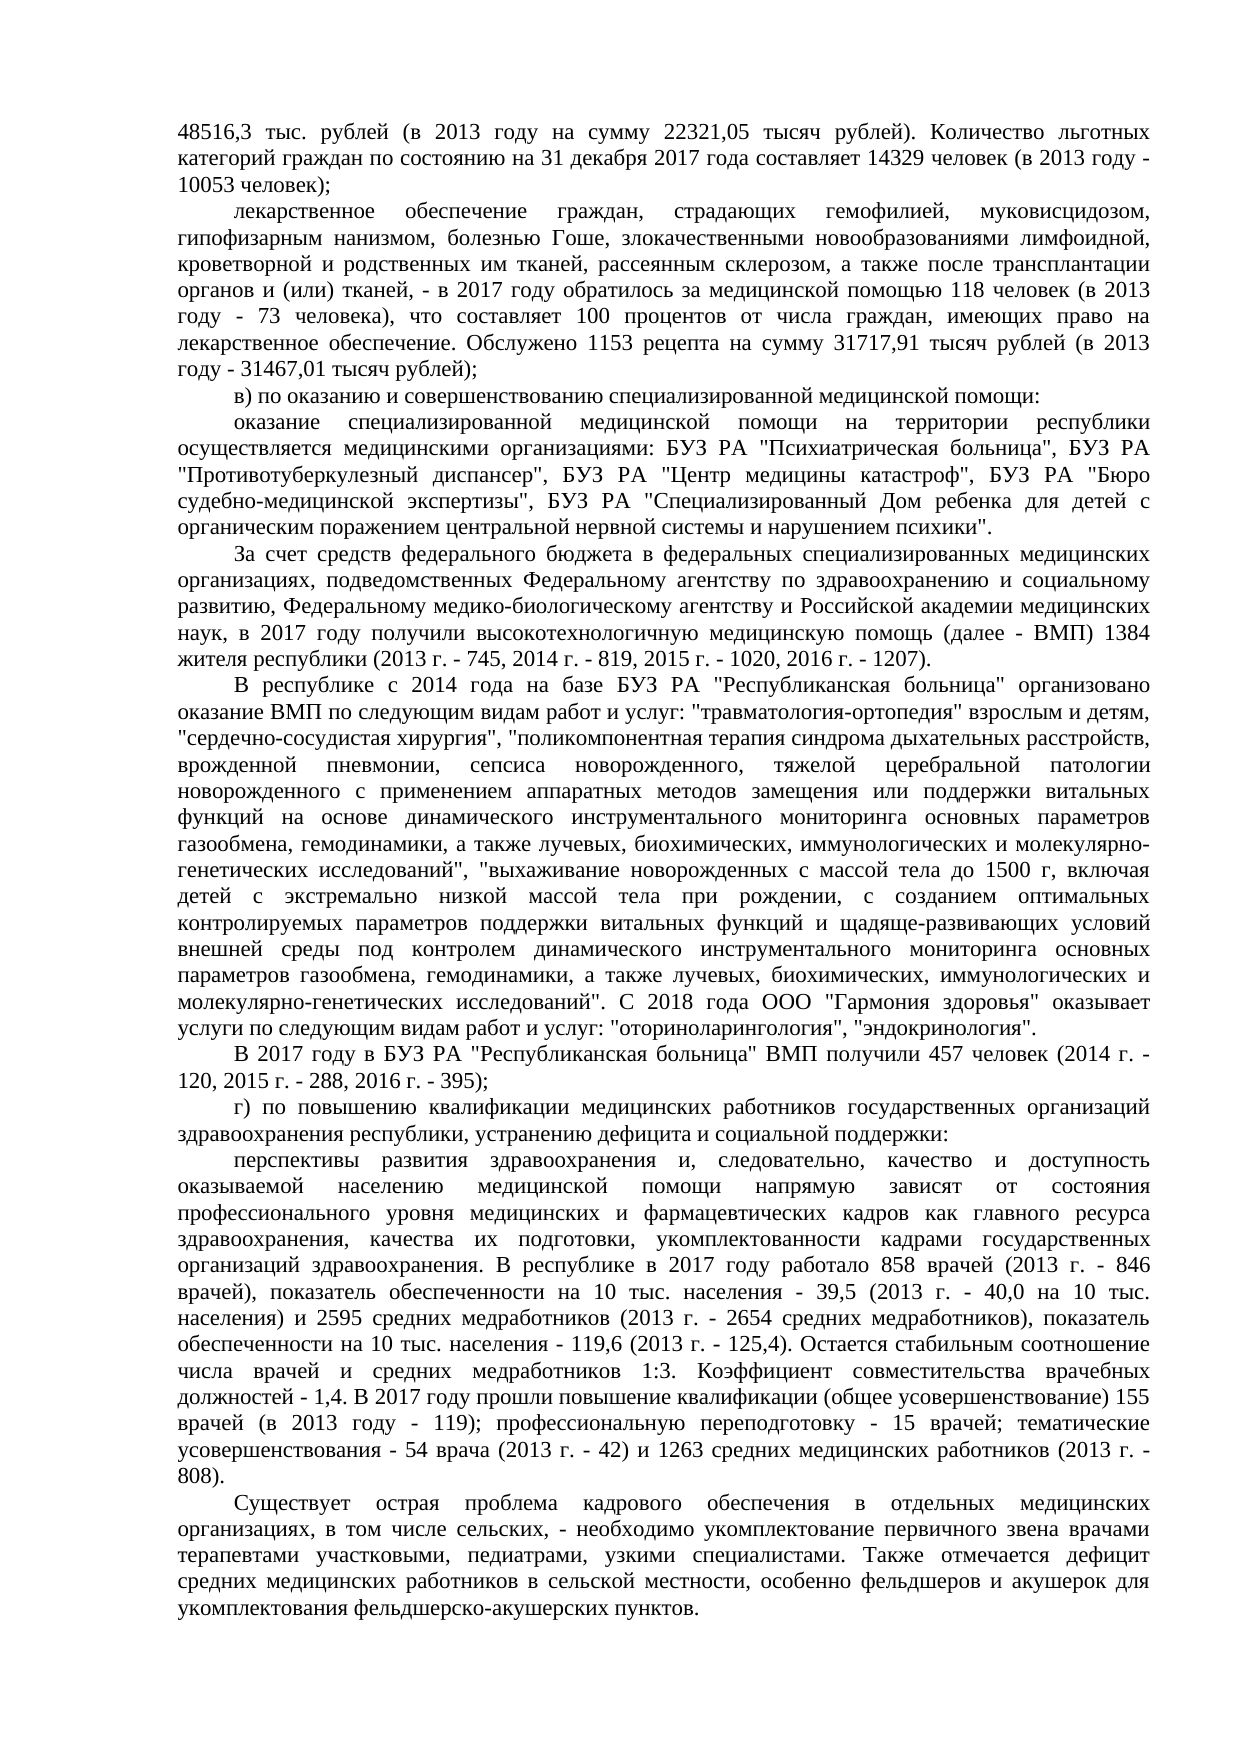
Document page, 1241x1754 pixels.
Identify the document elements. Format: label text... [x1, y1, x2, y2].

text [177, 118, 1152, 197]
text лекарственное обеспечение граждан, страдающих гемофилией, муковисцидозом, гипофизарным нанизмом, болезнью Гоше, злокачественными новообразованиями лимфоидной, кроветворной и родственных им тканей, рассеянным склерозом, а также после трансплантации органов и (или) тканей, - в 2017 году обратилось за медицинской помощью 118 человек (в 2013 году - 73 человека), что составляет 100 процентов от числа граждан, имеющих право на лекарственное обеспечение. Обслужено 1153 рецепта на сумму 31717,91 тысяч рублей (в 2013 году - 31467,01 тысяч рублей); [177, 197, 1152, 382]
text в) по оказанию и совершенствованию специализированной медицинской помощи: [177, 382, 1152, 408]
text перспективы развития здравоохранения и, следовательно, качество и доступность оказываемой населению медицинской помощи напрямую зависят от состояния профессионального уровня медицинских и фармацевтических кадров как главного ресурса здравоохранения, качества их подготовки, укомплектованности кадрами государственных организаций здравоохранения. В республике в 2017 году работало 858 врачей (2013 г. - 846 врачей), показатель обеспеченности на 10 тыс. населения - 39,5 (2013 г. - 40,0 на 10 тыс. населения) и 2595 средних медработников (2013 г. - 2654 средних медработников), показатель обеспеченности на 10 тыс. населения - 119,6 (2013 г. - 125,4). Остается стабильным соотношение числа врачей и средних медработников 1:3. Коэффициент совместительства врачебных должностей - 1,4. В 2017 году прошли повышение квалификации (общее усовершенствование) 155 врачей (в 2013 году - 119); профессиональную переподготовку - 15 врачей; тематические усовершенствования - 54 врача (2013 г. - 42) и 1263 средних медицинских работников (2013 г. - 808). [177, 1146, 1152, 1488]
text Существует острая проблема кадрового обеспечения в отдельных медицинских организациях, в том числе сельских, - необходимо укомплектование первичного звена врачами терапевтами участковыми, педиатрами, узкими специалистами. Также отмечается дефицит средних медицинских работников в сельской местности, особенно фельдшеров и акушерок для укомплектования фельдшерско-акушерских пунктов. [177, 1488, 1152, 1620]
text В республике с 2014 года на базе БУЗ РА "Республиканская больница" организовано оказание ВМП по следующим видам работ и услуг: "травматология-ортопедия" взрослым и детям, "сердечно-сосудистая хирургия", "поликомпонентная терапия синдрома дыхательных расстройств, врожденной пневмонии, сепсиса новорожденного, тяжелой церебральной патологии новорожденного с применением аппаратных методов замещения или поддержки витальных функций на основе динамического инструментального мониторинга основных параметров газообмена, гемодинамики, а также лучевых, биохимических, иммунологических и молекулярно-генетических исследований", "выхаживание новорожденных с массой тела до 1500 г, включая детей с экстремально низкой массой тела при рождении, с созданием оптимальных контролируемых параметров поддержки витальных функций и щадяще-развивающих условий внешней среды под контролем динамического инструментального мониторинга основных параметров газообмена, гемодинамики, а также лучевых, биохимических, иммунологических и молекулярно-генетических исследований". С 2018 года ООО "Гармония здоровья" оказывает услуги по следующим видам работ и услуг: "оториноларингология", "эндокринология". [177, 672, 1152, 1041]
text В 2017 году в БУЗ РА "Республиканская больница" ВМП получили 457 человек (2014 г. - 120, 2015 г. - 288, 2016 г. - 395); [177, 1041, 1152, 1093]
text оказание специализированной медицинской помощи на территории республики осуществляется медицинскими организациями: БУЗ РА "Психиатрическая больница", БУЗ РА "Противотуберкулезный диспансер", БУЗ РА "Центр медицины катастроф", БУЗ РА "Бюро судебно-медицинской экспертизы", БУЗ РА "Специализированный Дом ребенка для детей с органическим поражением центральной нервной системы и нарушением психики". [177, 408, 1152, 540]
text г) по повышению квалификации медицинских работников государственных организаций здравоохранения республики, устранению дефицита и социальной поддержки: [177, 1093, 1152, 1146]
text За счет средств федерального бюджета в федеральных специализированных медицинских организациях, подведомственных Федеральному агентству по здравоохранению и социальному развитию, Федеральному медико-биологическому агентству и Российской академии медицинских наук, в 2017 году получили высокотехнологичную медицинскую помощь (далее - ВМП) 1384 жителя республики (2013 г. - 745, 2014 г. - 819, 2015 г. - 1020, 2016 г. - 1207). [177, 540, 1152, 672]
